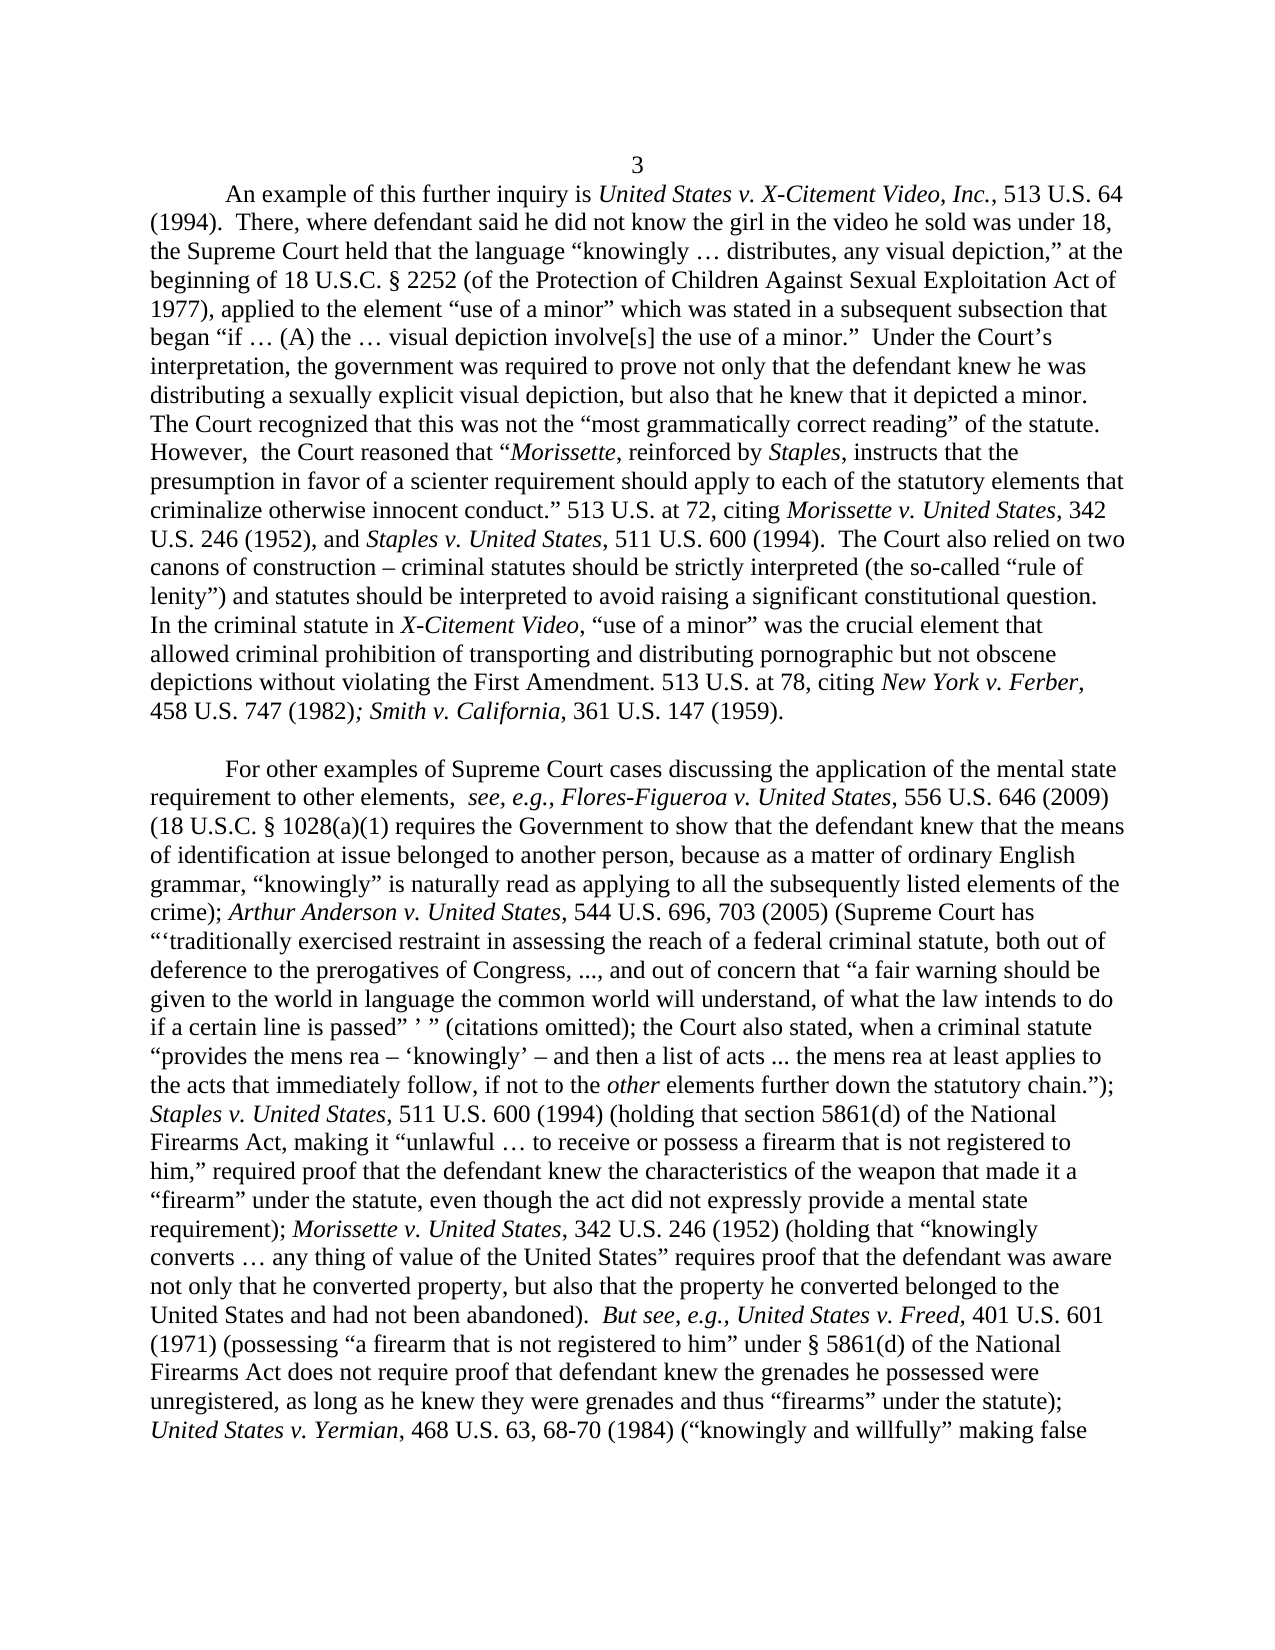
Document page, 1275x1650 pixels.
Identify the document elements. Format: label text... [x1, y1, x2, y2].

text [150, 754, 1125, 1444]
text An example of this further inquiry is United States v. X-Citement Video, Inc., 513 U.S. 64 (1994). There, where defendant said he did not know the girl in the video he sold was under 18, the Supreme Court held that the language “knowingly … distributes, any visual depiction,” at the beginning of 18 U.S.C. § 2252 (of the Protection of Children Against Sexual Exploitation Act of 1977), applied to the element “use of a minor” which was stated in a subsequent subsection that began “if … (A) the … visual depiction involve[s] the use of a minor.” Under the Court’s interpretation, the government was required to prove not only that the defendant knew he was distributing a sexually explicit visual depiction, but also that he knew that it depicted a minor. The Court recognized that this was not the “most grammatically correct reading” of the statute. However, the Court reasoned that “Morissette, reinforced by Staples, instructs that the presumption in favor of a scienter requirement should apply to each of the statutory elements that criminalize otherwise innocent conduct.” 513 U.S. at 72, citing Morissette v. United States, 342 U.S. 246 (1952), and Staples v. United States, 511 U.S. 600 (1994). The Court also relied on two canons of construction – criminal statutes should be strictly interpreted (the so-called “rule of lenity”) and statutes should be interpreted to avoid raising a significant constitutional question. In the criminal statute in X-Citement Video, “use of a minor” was the crucial element that allowed criminal prohibition of transporting and distributing pornographic but not obscene depictions without violating the First Amendment. 513 U.S. at 78, citing New York v. Ferber, 458 U.S. 747 (1982); Smith v. California, 361 U.S. 147 (1959). [150, 150, 1125, 725]
